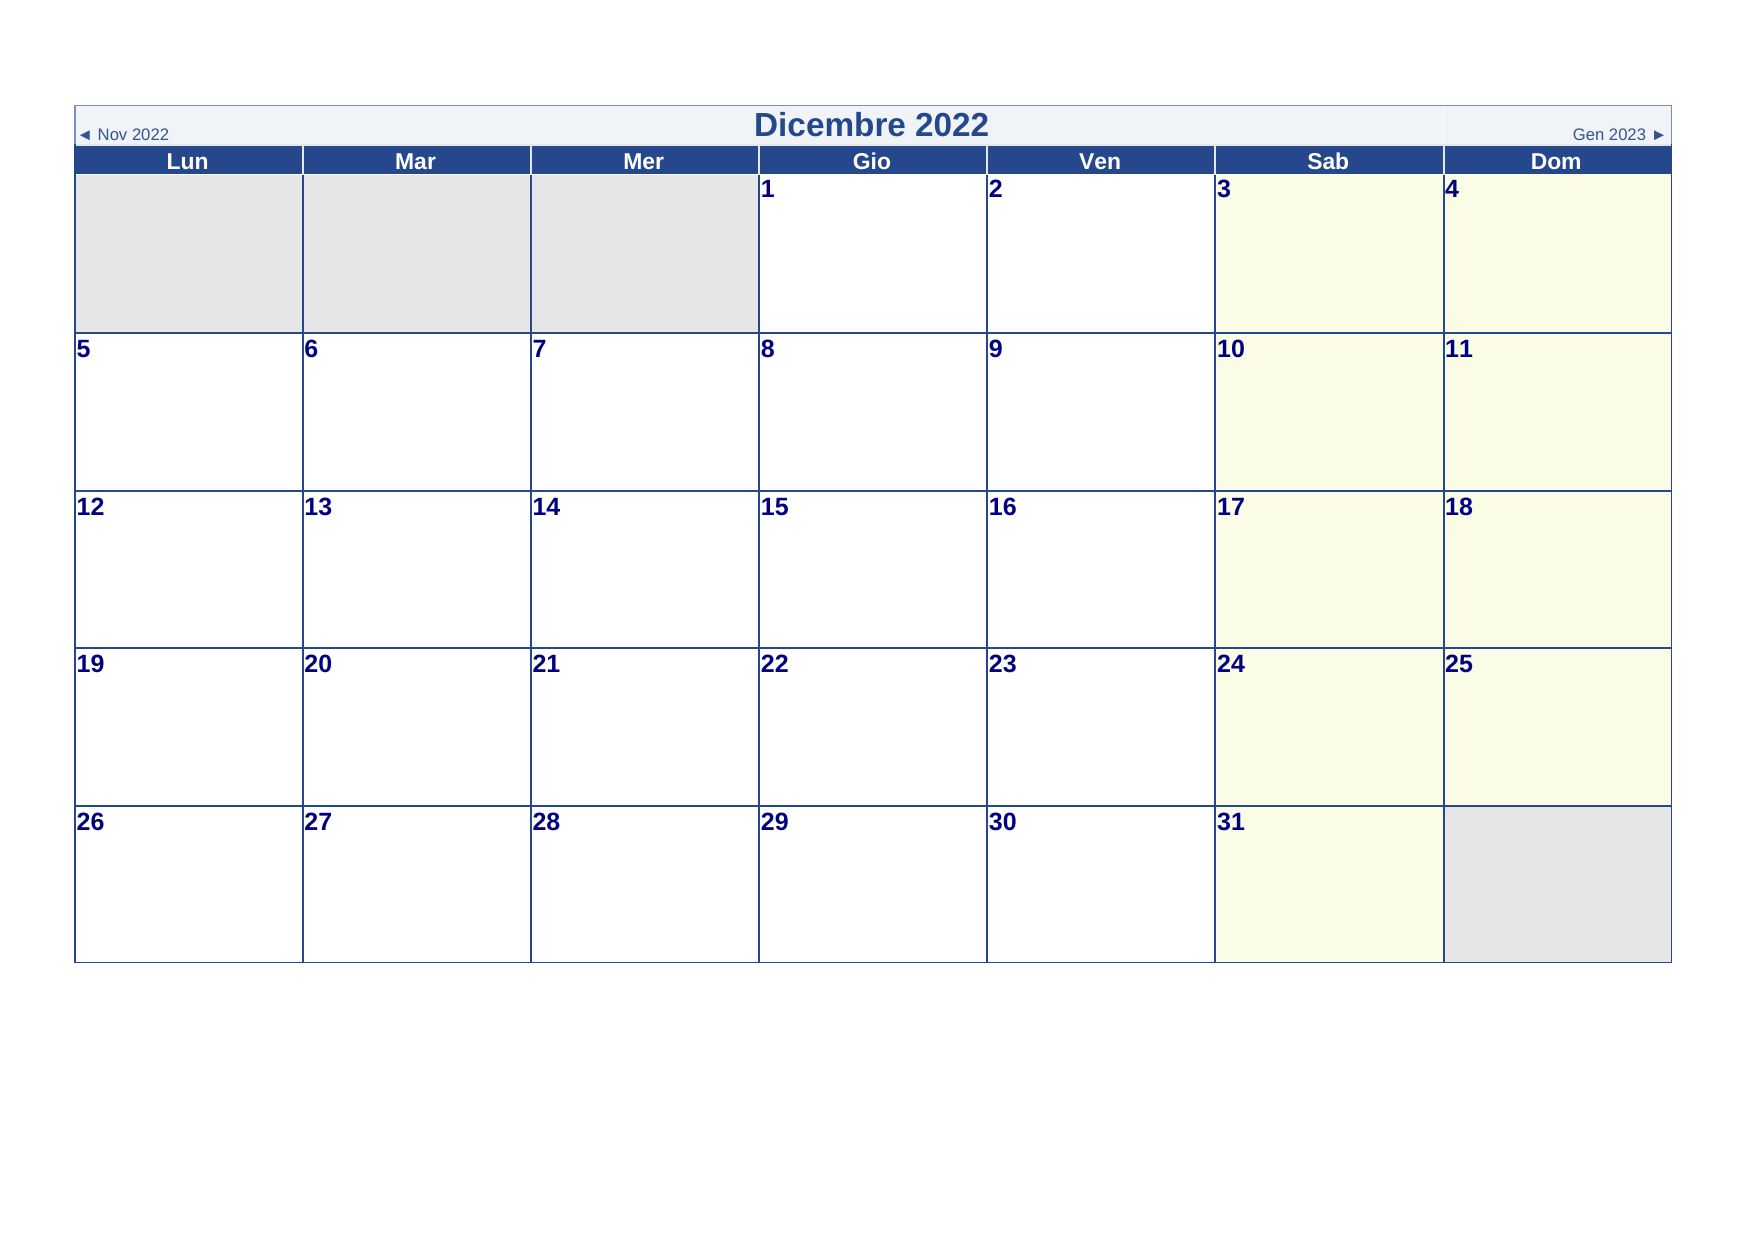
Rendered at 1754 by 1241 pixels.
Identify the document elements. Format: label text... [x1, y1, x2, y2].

table_header Dicembre 2022 [303, 106, 1443, 144]
table_cell 11 [1445, 334, 1671, 489]
table_cell 7 [532, 334, 758, 489]
table_cell [304, 175, 530, 332]
table_cell 26 [76, 807, 302, 962]
table_cell 2 [988, 175, 1214, 332]
table_cell [76, 175, 302, 332]
table_cell 16 [988, 492, 1214, 647]
table_cell 18 [1445, 492, 1671, 647]
table_cell 23 [988, 649, 1214, 804]
table_cell 3 [1216, 175, 1443, 332]
table_cell 17 [1216, 492, 1443, 647]
table_cell 31 [1216, 807, 1443, 962]
table_cell Ven [988, 146, 1214, 174]
table_cell 4 [1445, 175, 1671, 332]
table_cell 24 [1216, 649, 1443, 804]
table_cell 30 [988, 807, 1214, 962]
table_cell 10 [1216, 334, 1443, 489]
table_cell 9 [988, 334, 1214, 489]
table_cell 22 [760, 649, 986, 804]
table_cell [1445, 807, 1671, 962]
table_cell 21 [532, 649, 758, 804]
table_cell 27 [304, 807, 530, 962]
table_cell 15 [760, 492, 986, 647]
table_cell 14 [532, 492, 758, 647]
table_cell Mar [304, 146, 530, 174]
table_cell 5 [76, 334, 302, 489]
table_cell 20 [304, 649, 530, 804]
table_cell Gio [760, 146, 986, 174]
table_cell Dom [1445, 146, 1671, 174]
table_cell 13 [304, 492, 530, 647]
table_cell 6 [304, 334, 530, 489]
table_cell Lun [76, 146, 302, 174]
table_header ◄ Nov 2022 [76, 106, 303, 144]
table_cell [532, 175, 758, 332]
table_cell Mer [532, 146, 758, 174]
table_cell 29 [760, 807, 986, 962]
table_cell 25 [1445, 649, 1671, 804]
table_cell Sab [1216, 146, 1443, 174]
table_cell 8 [760, 334, 986, 489]
table_cell 19 [76, 649, 302, 804]
table_cell 12 [76, 492, 302, 647]
table_cell 1 [760, 175, 986, 332]
table_cell 28 [532, 807, 758, 962]
table_header Gen 2023 ► [1444, 106, 1671, 144]
